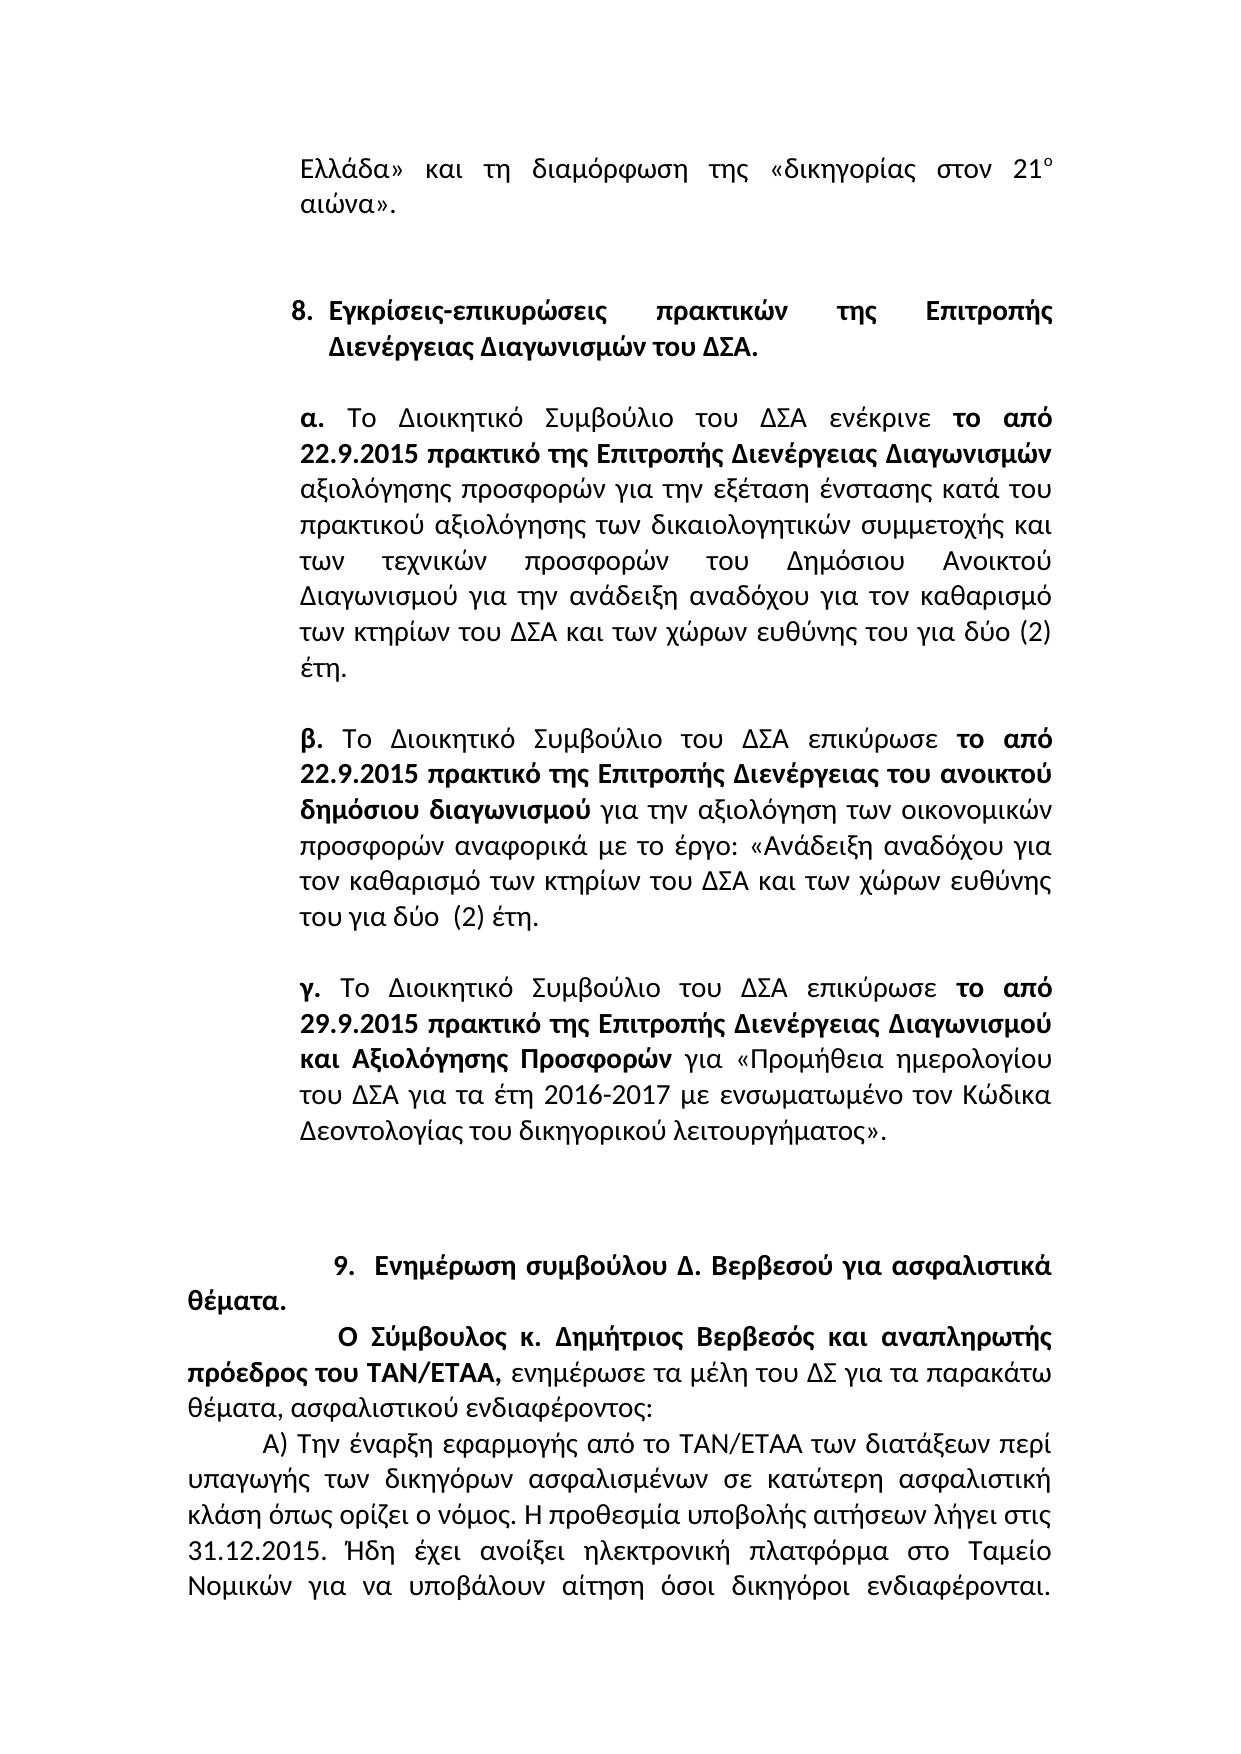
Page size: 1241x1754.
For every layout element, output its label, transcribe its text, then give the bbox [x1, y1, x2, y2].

list Εγκρίσεις-επικυρώσεις πρακτικών της Επιτροπής Διενέργειας Διαγωνισμών του ΔΣΑ. [291, 292, 1053, 364]
text Ο Σύμβουλος κ. Δημήτριος Βερβεσός και αναπληρωτής πρόεδρος του ΤΑΝ/ΕΤΑΑ, ενημέρωσε τα μέλη του ΔΣ για τα παρακάτω θέματα, ασφαλιστικού ενδιαφέροντος: [187, 1318, 1053, 1425]
list α. Το Διοικητικό Συμβούλιο του ΔΣΑ ενέκρινε το από 22.9.2015 πρακτικό της Επιτροπής Διενέργειας Διαγωνισμών αξιολόγησης προσφορών για την εξέταση ένστασης κατά του πρακτικού αξιολόγησης των δικαιολογητικών συμμετοχής και των τεχνικών προσφορών του Δημόσιου Ανοικτού Διαγωνισμού για την ανάδειξη αναδόχου για τον καθαρισμό των κτηρίων του ΔΣΑ και των χώρων ευθύνης του για δύο (2) έτη. [300, 399, 1053, 684]
list γ. Το Διοικητικό Συμβούλιο του ΔΣΑ επικύρωσε το από 29.9.2015 πρακτικό της Επιτροπής Διενέργειας Διαγωνισμού και Αξιολόγησης Προσφορών για «Προμήθεια ημερολογίου του ΔΣΑ για τα έτη 2016-2017 με ενσωματωμένο τον Κώδικα Δεοντολογίας του δικηγορικού λειτουργήματος». [300, 969, 1053, 1147]
text 9. Ενημέρωση συμβούλου Δ. Βερβεσού για ασφαλιστικά θέματα. [187, 1247, 1053, 1318]
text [187, 1425, 1053, 1603]
list β. Το Διοικητικό Συμβούλιο του ΔΣΑ επικύρωσε το από 22.9.2015 πρακτικό της Επιτροπής Διενέργειας του ανοικτού δημόσιου διαγωνισμού για την αξιολόγηση των οικονομικών προσφορών αναφορικά με το έργο: «Ανάδειξη αναδόχου για τον καθαρισμό των κτηρίων του ΔΣΑ και των χώρων ευθύνης του για δύο (2) έτη. [300, 720, 1053, 934]
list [300, 150, 1053, 221]
